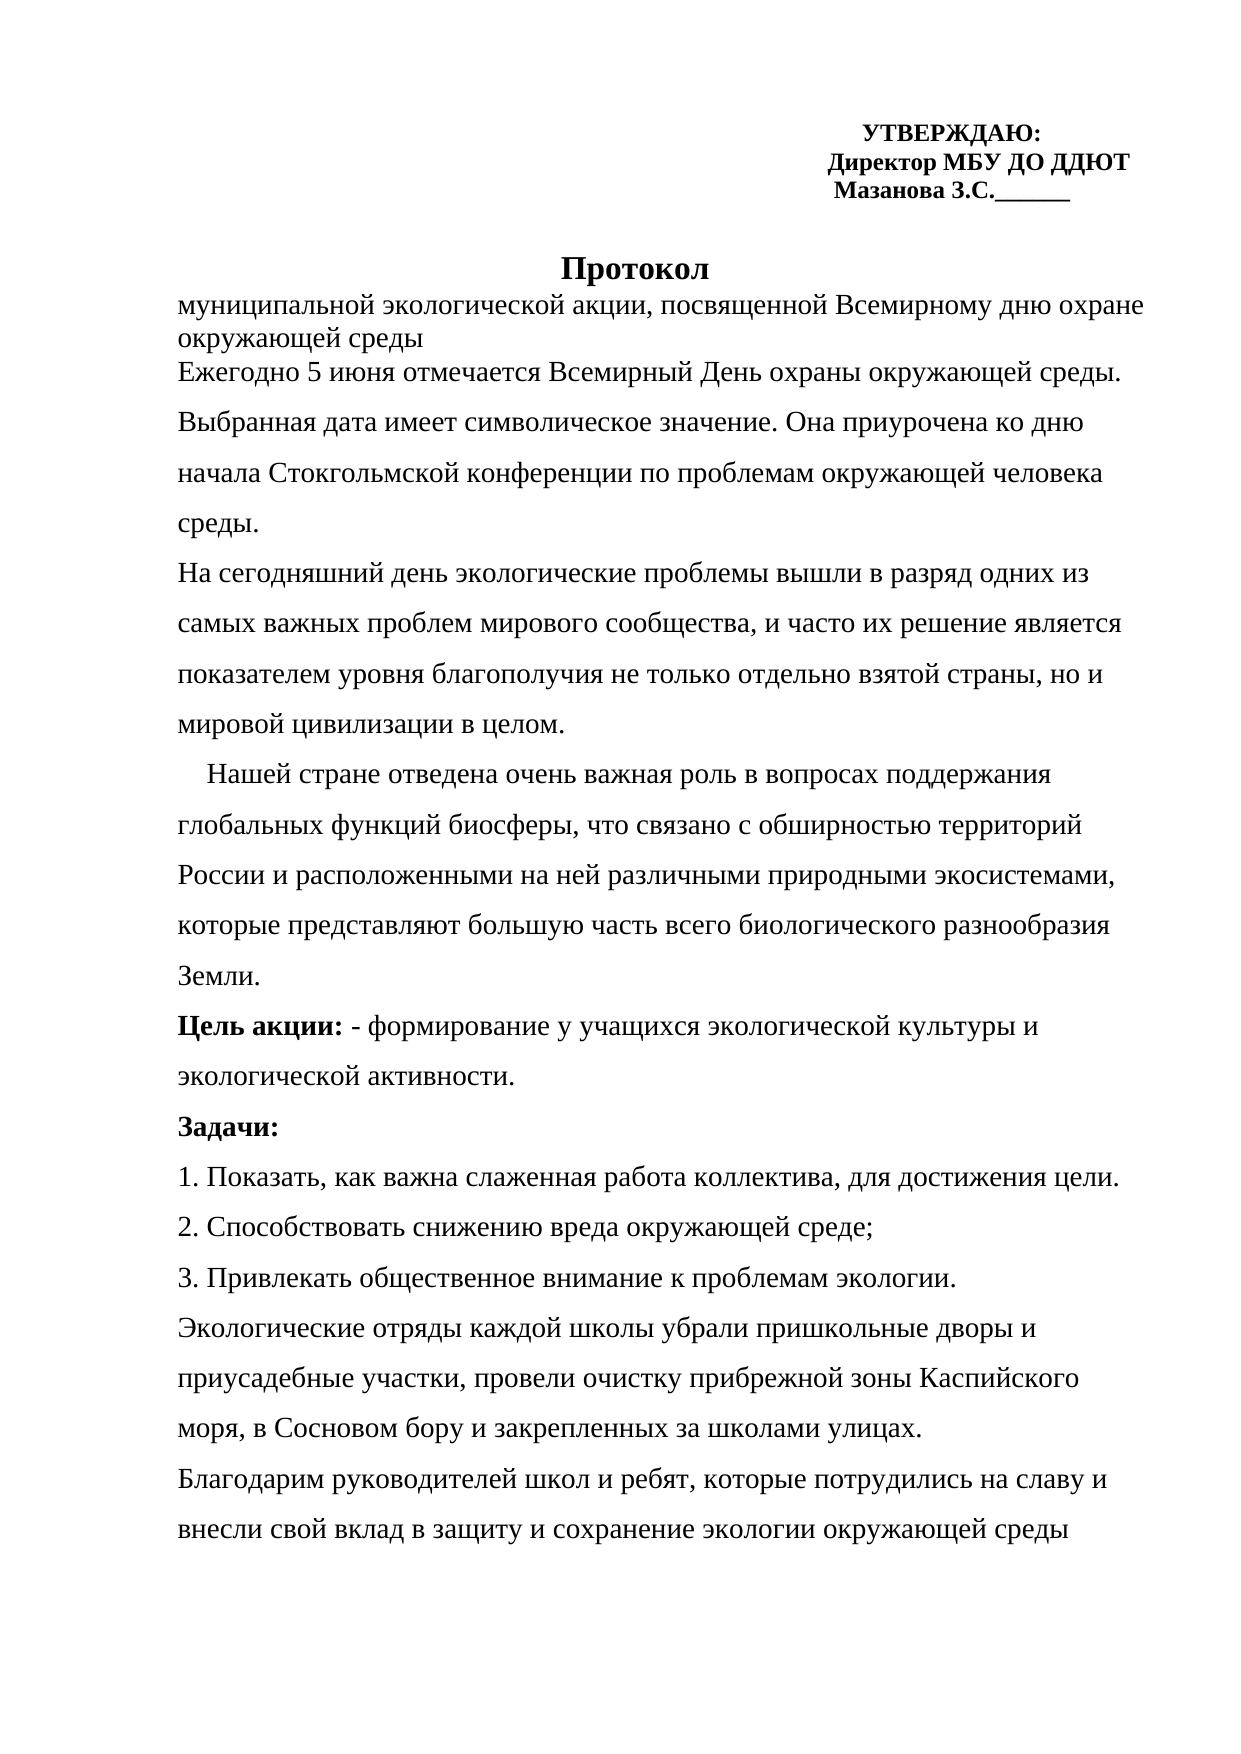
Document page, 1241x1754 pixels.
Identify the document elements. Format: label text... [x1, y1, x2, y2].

text 3. Привлекать общественное внимание к проблемам экологии. [177, 1260, 1152, 1293]
text Задачи: [177, 1109, 1152, 1142]
text Директор МБУ ДО ДДЮТ [177, 147, 1152, 176]
text УТВЕРЖДАЮ: [177, 118, 1152, 147]
text 2. Способствовать снижению вреда окружающей среде; [177, 1209, 1152, 1243]
text Мазанова З.С.______ [177, 176, 1152, 204]
text Благодарим руководителей школ и ребят, которые потрудились на славу и внесли свой вклад в защиту и сохранение экологии окружающей среды [177, 1461, 1152, 1545]
text муниципальной экологической акции, посвященной Всемирному дню охране окружающей среды [177, 287, 1152, 354]
text На сегодняшний день экологические проблемы вышли в разряд одних из самых важных проблем мирового сообщества, и часто их решение является показателем уровня благополучия не только отдельно взятой страны, но и мировой цивилизации в целом. [177, 555, 1152, 740]
text Ежегодно 5 июня отмечается Всемирный День охраны окружающей среды. Выбранная дата имеет символическое значение. Она приурочена ко дню начала Стокгольмской конференции по проблемам окружающей человека среды. [177, 354, 1152, 538]
text Нашей стране отведена очень важная роль в вопросах поддержания глобальных функций биосферы, что связано с обширностью территорий России и расположенными на ней различными природными экосистемами, которые представляют большую часть всего биологического разнообразия Земли. [177, 757, 1152, 991]
text Экологические отряды каждой школы убрали пришкольные дворы и приусадебные участки, провели очистку прибрежной зоны Каспийского моря, в Сосновом бору и закрепленных за школами улицах. [177, 1310, 1152, 1444]
text 1. Показать, как важна слаженная работа коллектива, для достижения цели. [177, 1159, 1152, 1193]
text Протокол [177, 246, 1152, 287]
text Цель акции: - формирование у учащихся экологической культуры и экологической активности. [177, 1008, 1152, 1092]
